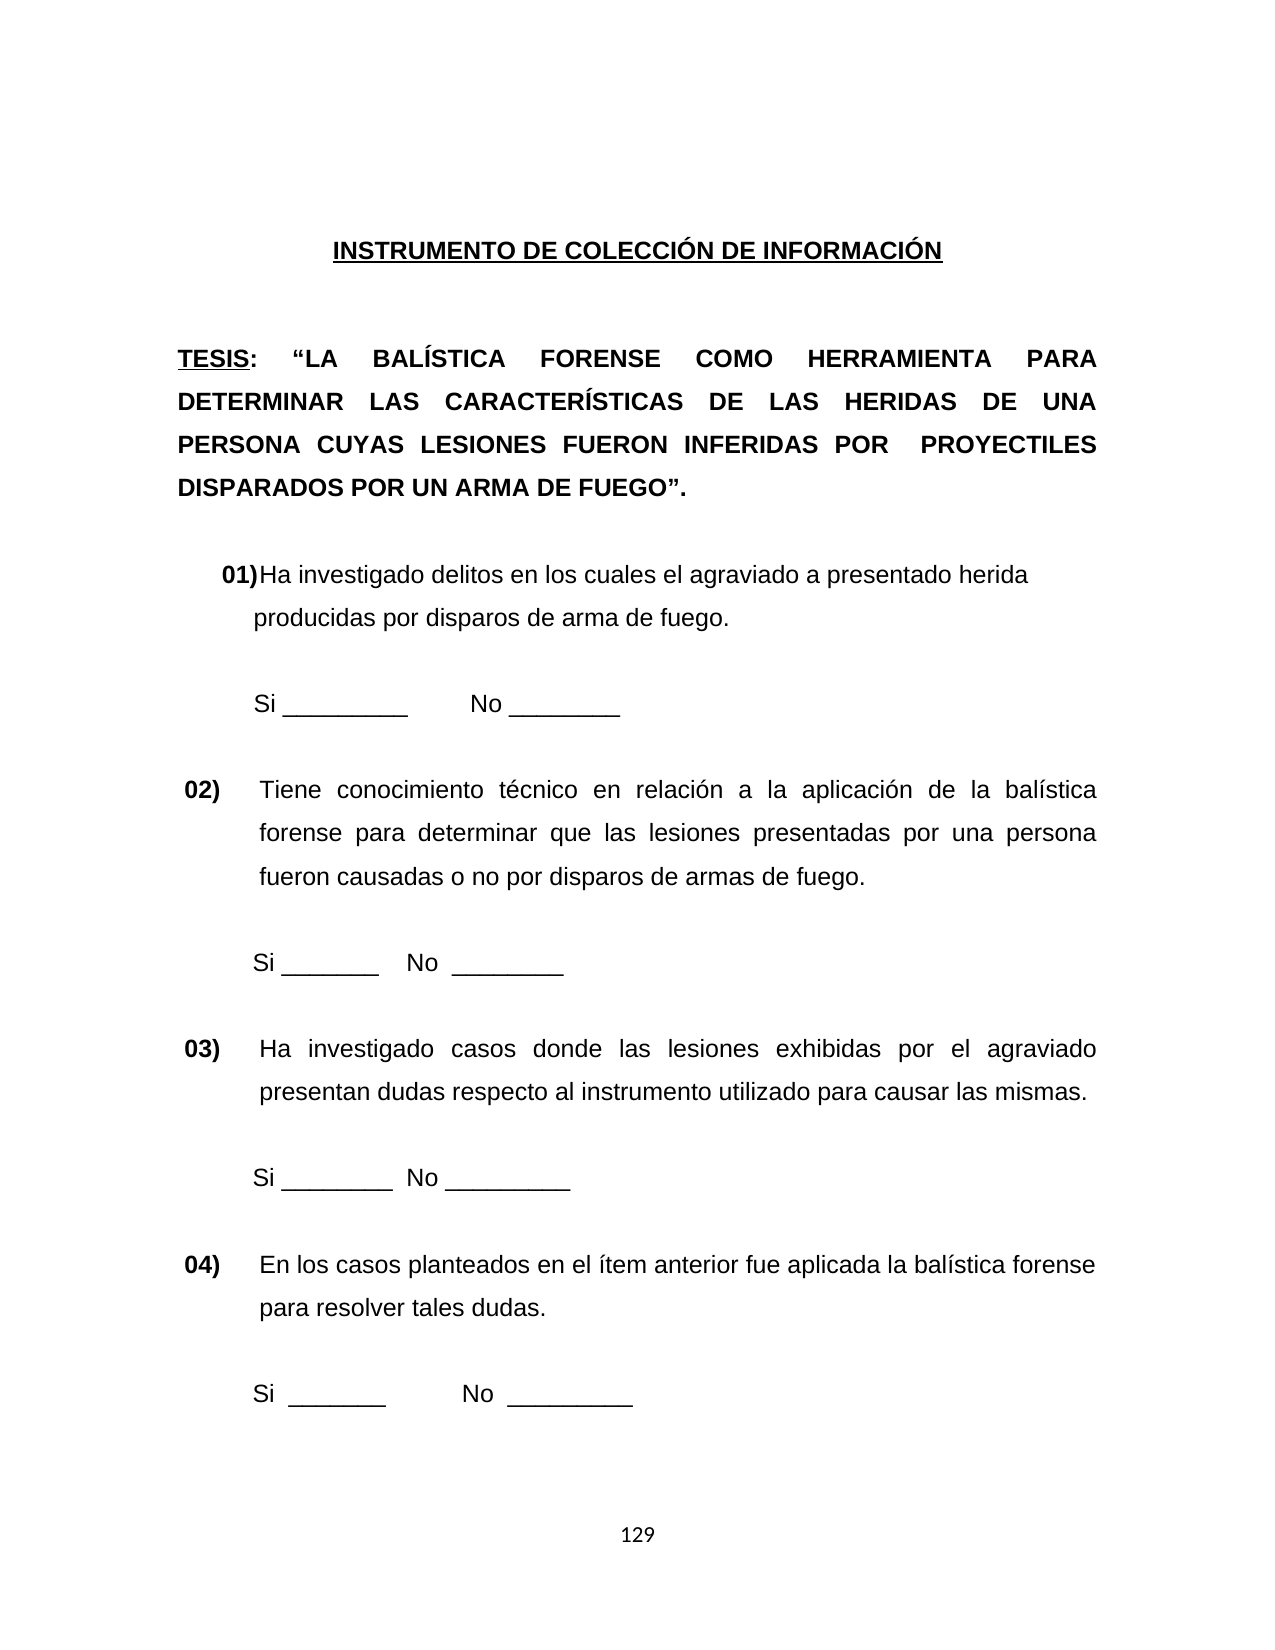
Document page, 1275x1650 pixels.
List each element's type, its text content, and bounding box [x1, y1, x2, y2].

text Si _______ No ________ [252, 948, 1098, 976]
text Si _______ No _________ [252, 1379, 1098, 1408]
list Ha investigado casos donde las lesiones exhibidas por el agraviado presentan dudas respecto al instrumento utilizado para causar las mismas. [184, 1034, 1098, 1106]
list Tiene conocimiento técnico en relación a la aplicación de la balística forense para determinar que las lesiones presentadas por una persona fueron causadas o no por disparos de armas de fuego. [184, 775, 1098, 890]
text producidas por disparos de arma de fuego. [177, 603, 1098, 631]
list En los casos planteados en el ítem anterior fue aplicada la balística forense para resolver tales dudas. [184, 1249, 1098, 1321]
text TESIS: “LA BALÍSTICA FORENSE COMO HERRAMIENTA PARA DETERMINAR LAS CARACTERÍSTICAS DE LAS HERIDAS DE UNA PERSONA CUYAS LESIONES FUERON INFERIDAS POR PROYECTILES DISPARADOS POR UN ARMA DE FUEGO”. [177, 344, 1098, 502]
text Si _________ No ________ [177, 689, 1098, 718]
text Si ________ No _________ [252, 1163, 1098, 1192]
list Ha investigado delitos en los cuales el agraviado a presentado herida [222, 559, 1098, 588]
text INSTRUMENTO DE COLECCIÓN DE INFORMACIÓN [177, 236, 1098, 265]
